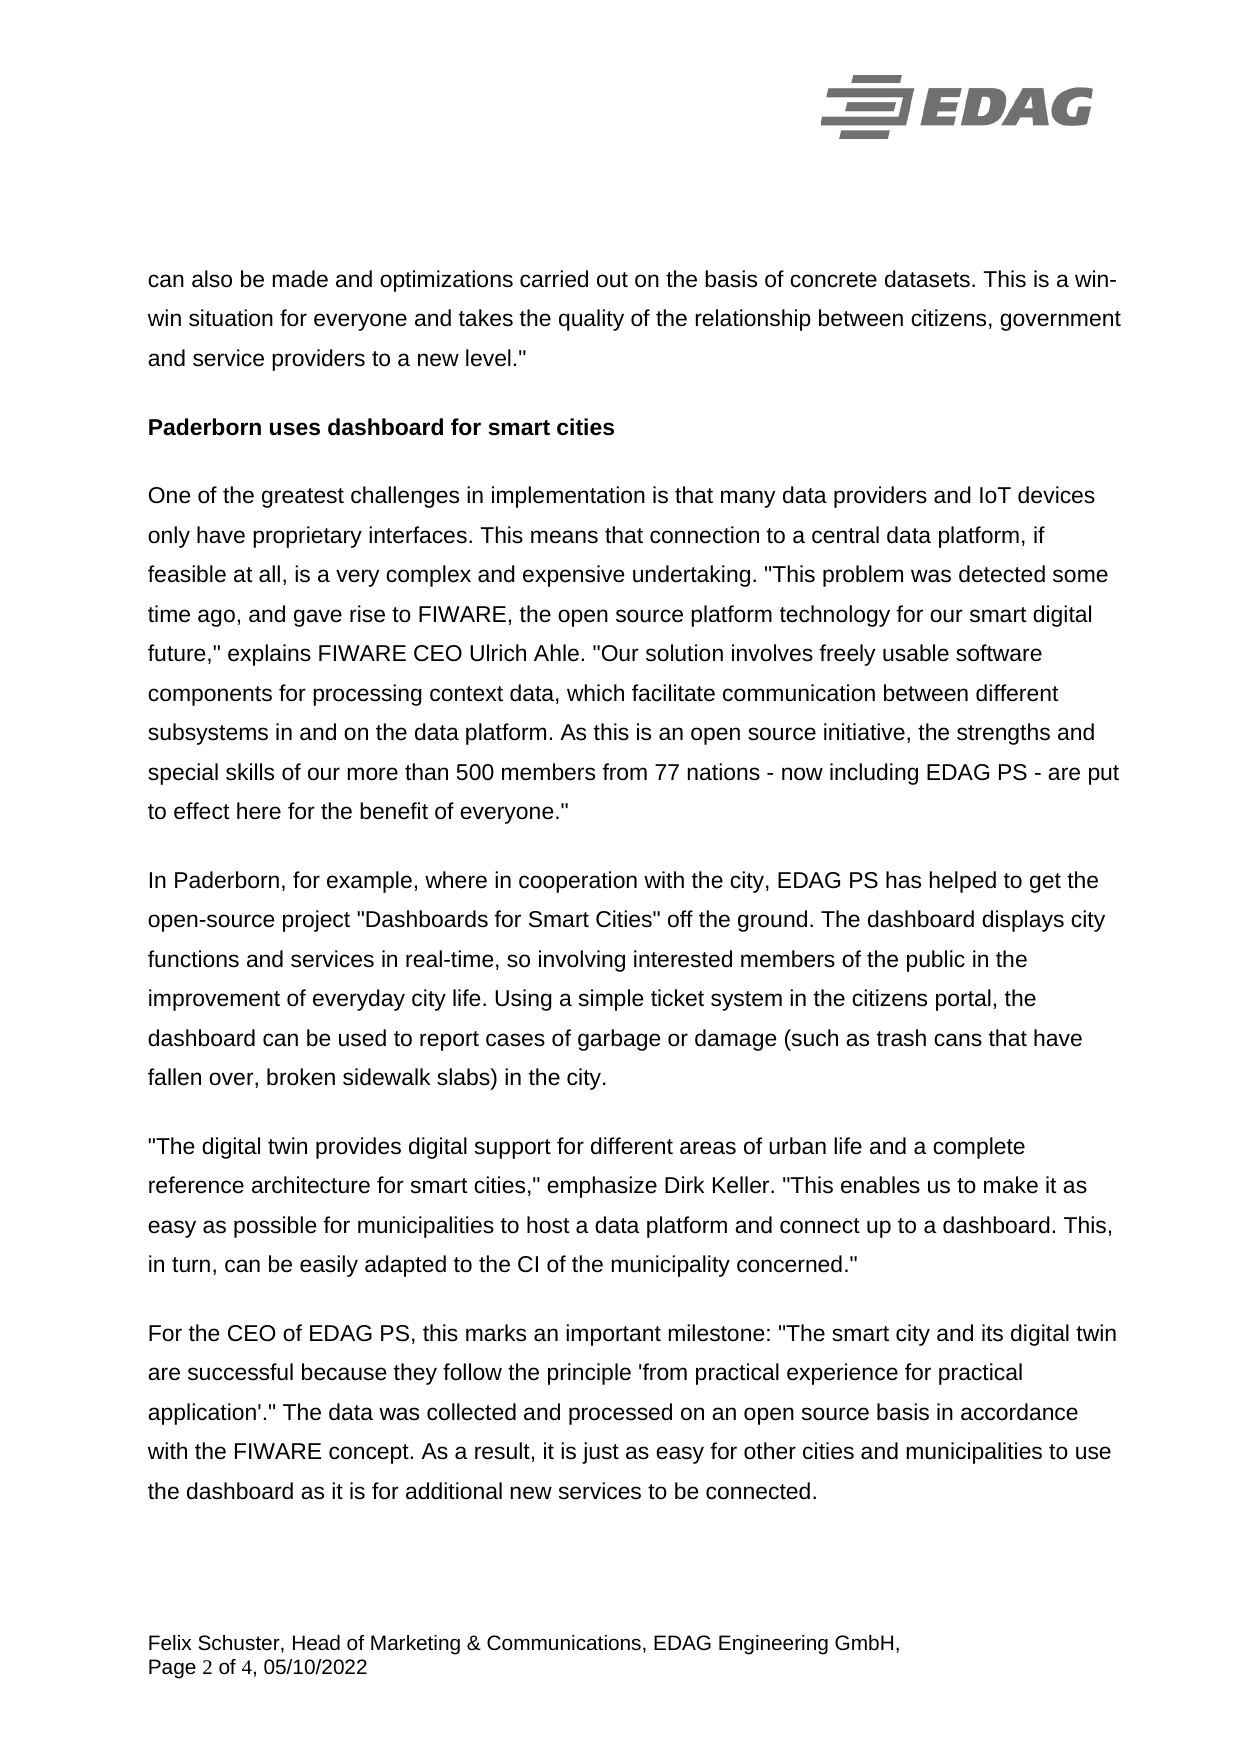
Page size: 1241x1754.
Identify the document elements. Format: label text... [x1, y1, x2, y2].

text For the CEO of EDAG PS, this marks an important milestone: "The smart city and its digital twin are successful because they follow the principle 'from practical experience for practical application'." The data was collected and processed on an open source basis in accordance with the FIWARE concept. As a result, it is just as easy for other cities and municipalities to use the dashboard as it is for additional new services to be connected. [148, 1320, 1122, 1504]
text "The digital twin provides digital support for different areas of urban life and a complete reference architecture for smart cities," emphasize Dirk Keller. "This enables us to make it as easy as possible for municipalities to host a data platform and connect up to a dashboard. This, in turn, can be easily adapted to the CI of the municipality concerned." [148, 1133, 1122, 1277]
picture [820, 75, 1093, 139]
text One of the greatest challenges in implementation is that many data providers and IoT devices only have proprietary interfaces. This means that connection to a central data platform, if feasible at all, is a very complex and expensive undertaking. "This problem was detected some time ago, and gave rise to FIWARE, the open source platform technology for our smart digital future," explains FIWARE CEO Ulrich Ahle. "Our solution involves freely usable software components for processing context data, which facilitate communication between different subsystems in and on the data platform. As this is an open source initiative, the strengths and special skills of our more than 500 members from 77 nations - now including EDAG PS - are put to effect here for the benefit of everyone." [148, 482, 1122, 824]
text In Paderborn, for example, where in cooperation with the city, EDAG PS has helped to get the open-source project "Dashboards for Smart Cities" off the ground. The dashboard displays city functions and services in real-time, so involving interested members of the public in the improvement of everyday city life. Using a simple ticket system in the citizens portal, the dashboard can be used to report cases of garbage or damage (such as trash cans that have fallen over, broken sidewalk slabs) in the city. [148, 867, 1122, 1090]
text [148, 266, 1122, 371]
text Paderborn uses dashboard for smart cities [148, 413, 1122, 440]
